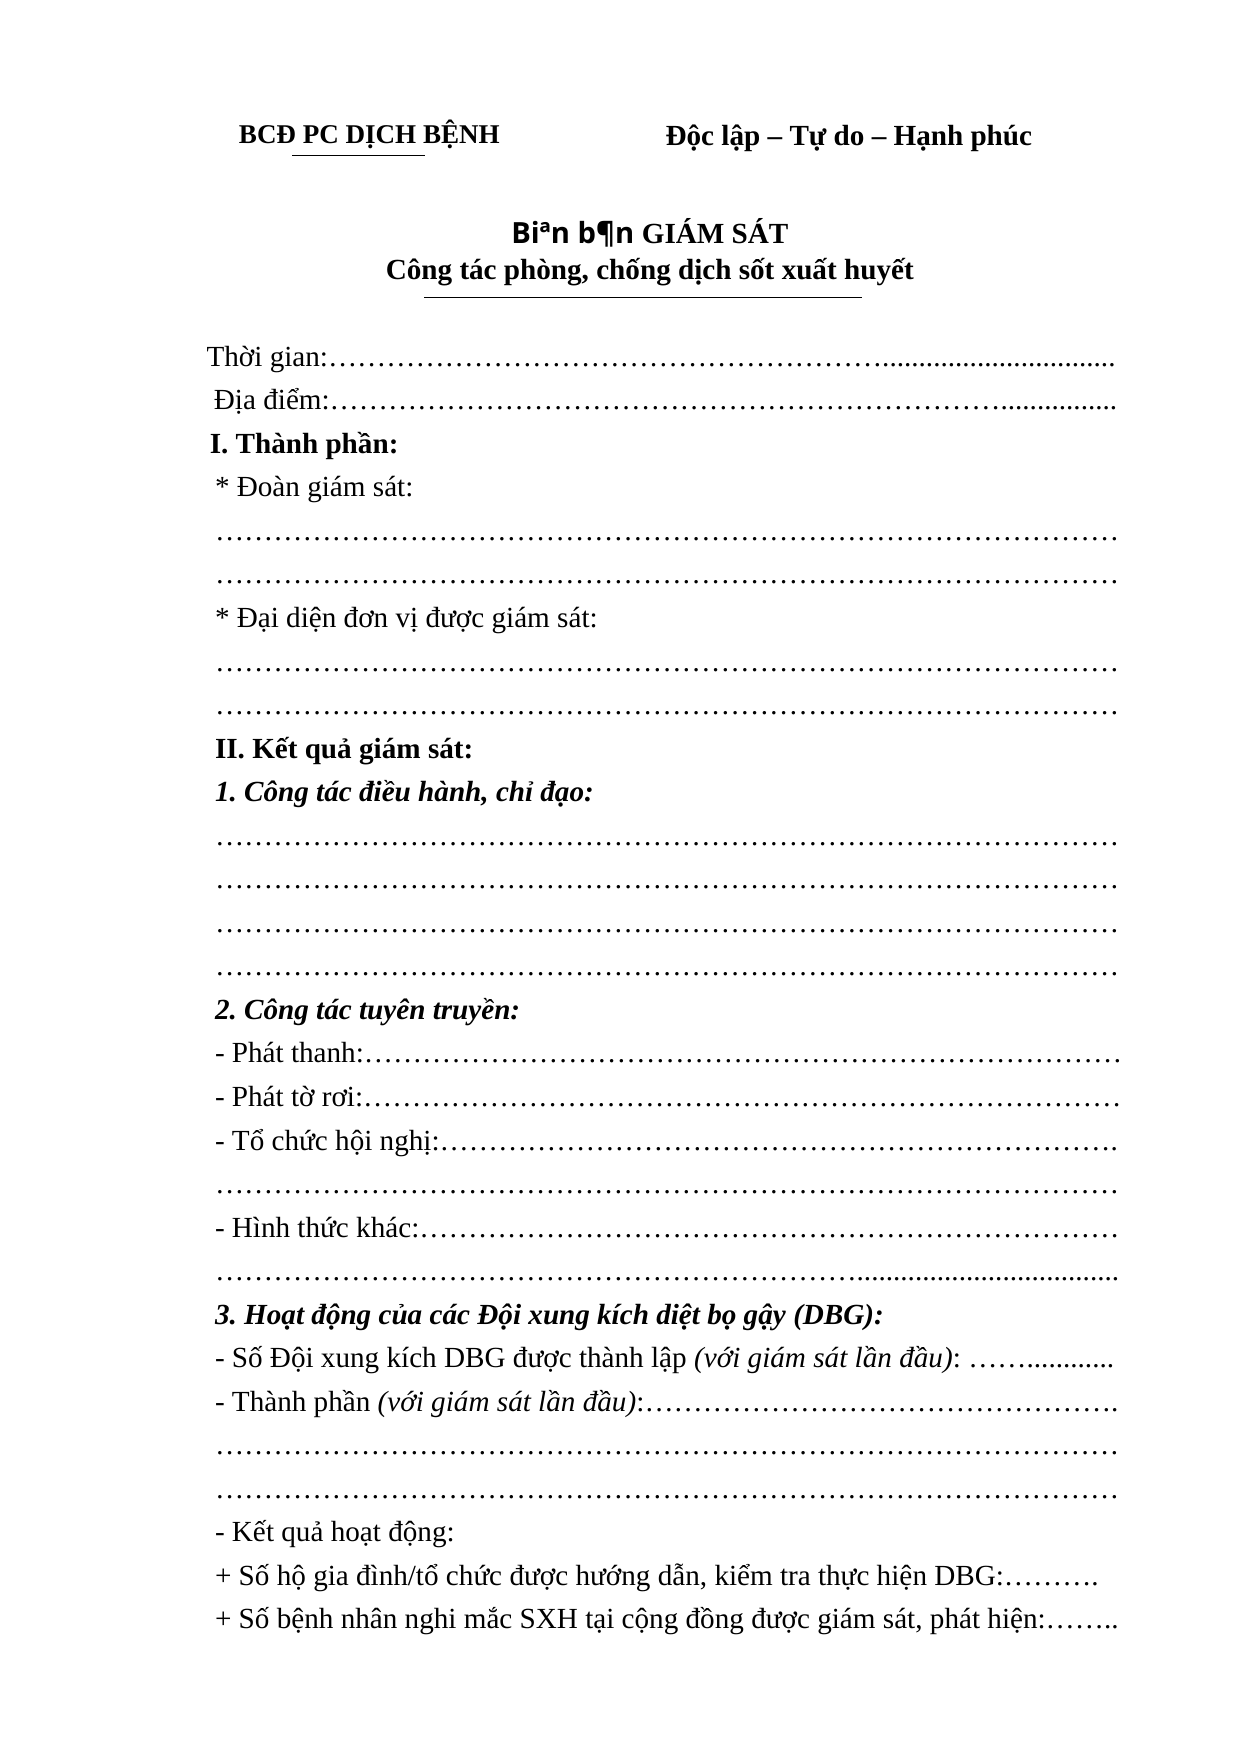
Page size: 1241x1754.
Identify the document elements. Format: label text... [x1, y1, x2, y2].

text 2. Công tác tuyên truyền: [215, 992, 1122, 1026]
text 1. Công tác điều hành, chỉ đạo: [215, 774, 1122, 808]
text Địa điểm:……………………………………………………………................ [177, 382, 1122, 416]
text - Số Đội xung kích DBG được thành lập (với giám sát lần đầu): ……............ [215, 1340, 1122, 1374]
text + Số bệnh nhân nghi mắc SXH tại cộng đồng được giám sát, phát hiện:…….. [215, 1602, 1122, 1635]
text I. Thành phần: [202, 426, 1122, 459]
text Công tác phòng, chống dịch sốt xuất huyết [177, 252, 1122, 285]
text ………………………………………………………….................................... [215, 1253, 1122, 1287]
text 3. Hoạt động của các Đội xung kích diệt bọ gậy (DBG): [215, 1297, 1122, 1330]
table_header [177, 118, 561, 212]
text - Tổ chức hội nghị:……………………………………………………………. [215, 1123, 1122, 1156]
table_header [561, 118, 1136, 212]
text Biªn b¶n GIÁM SÁT [177, 212, 1122, 252]
text * Đại diện đơn vị được giám sát: [215, 600, 1122, 634]
text - Thành phần (với giám sát lần đầu):…………………………………………. [215, 1384, 1122, 1417]
text - Phát thanh:…………………………………………………………………… [215, 1036, 1122, 1069]
text …………………………………………………………………………………………………………………………………………………………………… [215, 1427, 1122, 1504]
text …………………………………………………………………………………- Hình thức khác:……………………………………………………………… [215, 1166, 1122, 1243]
text - Phát tờ rơi:…………………………………………………………………… [215, 1079, 1122, 1113]
text ………………………………………………………………………………………………………………………………………………………………………………………………………………………………………………………………………………………………………………………………………… [215, 818, 1122, 982]
text …………………………………………………………………………………………………………………………………………………………………… [215, 644, 1122, 721]
text II. Kết quả giám sát: [215, 731, 1122, 764]
text …………………………………………………………………………………………………………………………………………………………………… [215, 513, 1122, 590]
text - Kết quả hoạt động: [215, 1514, 1122, 1548]
text Thời gian:…………………………………………………................................ [177, 339, 1122, 372]
text + Số hộ gia đình/tổ chức được hướng dẫn, kiểm tra thực hiện DBG:………. [215, 1558, 1122, 1592]
text * Đoàn giám sát: [215, 469, 1122, 503]
